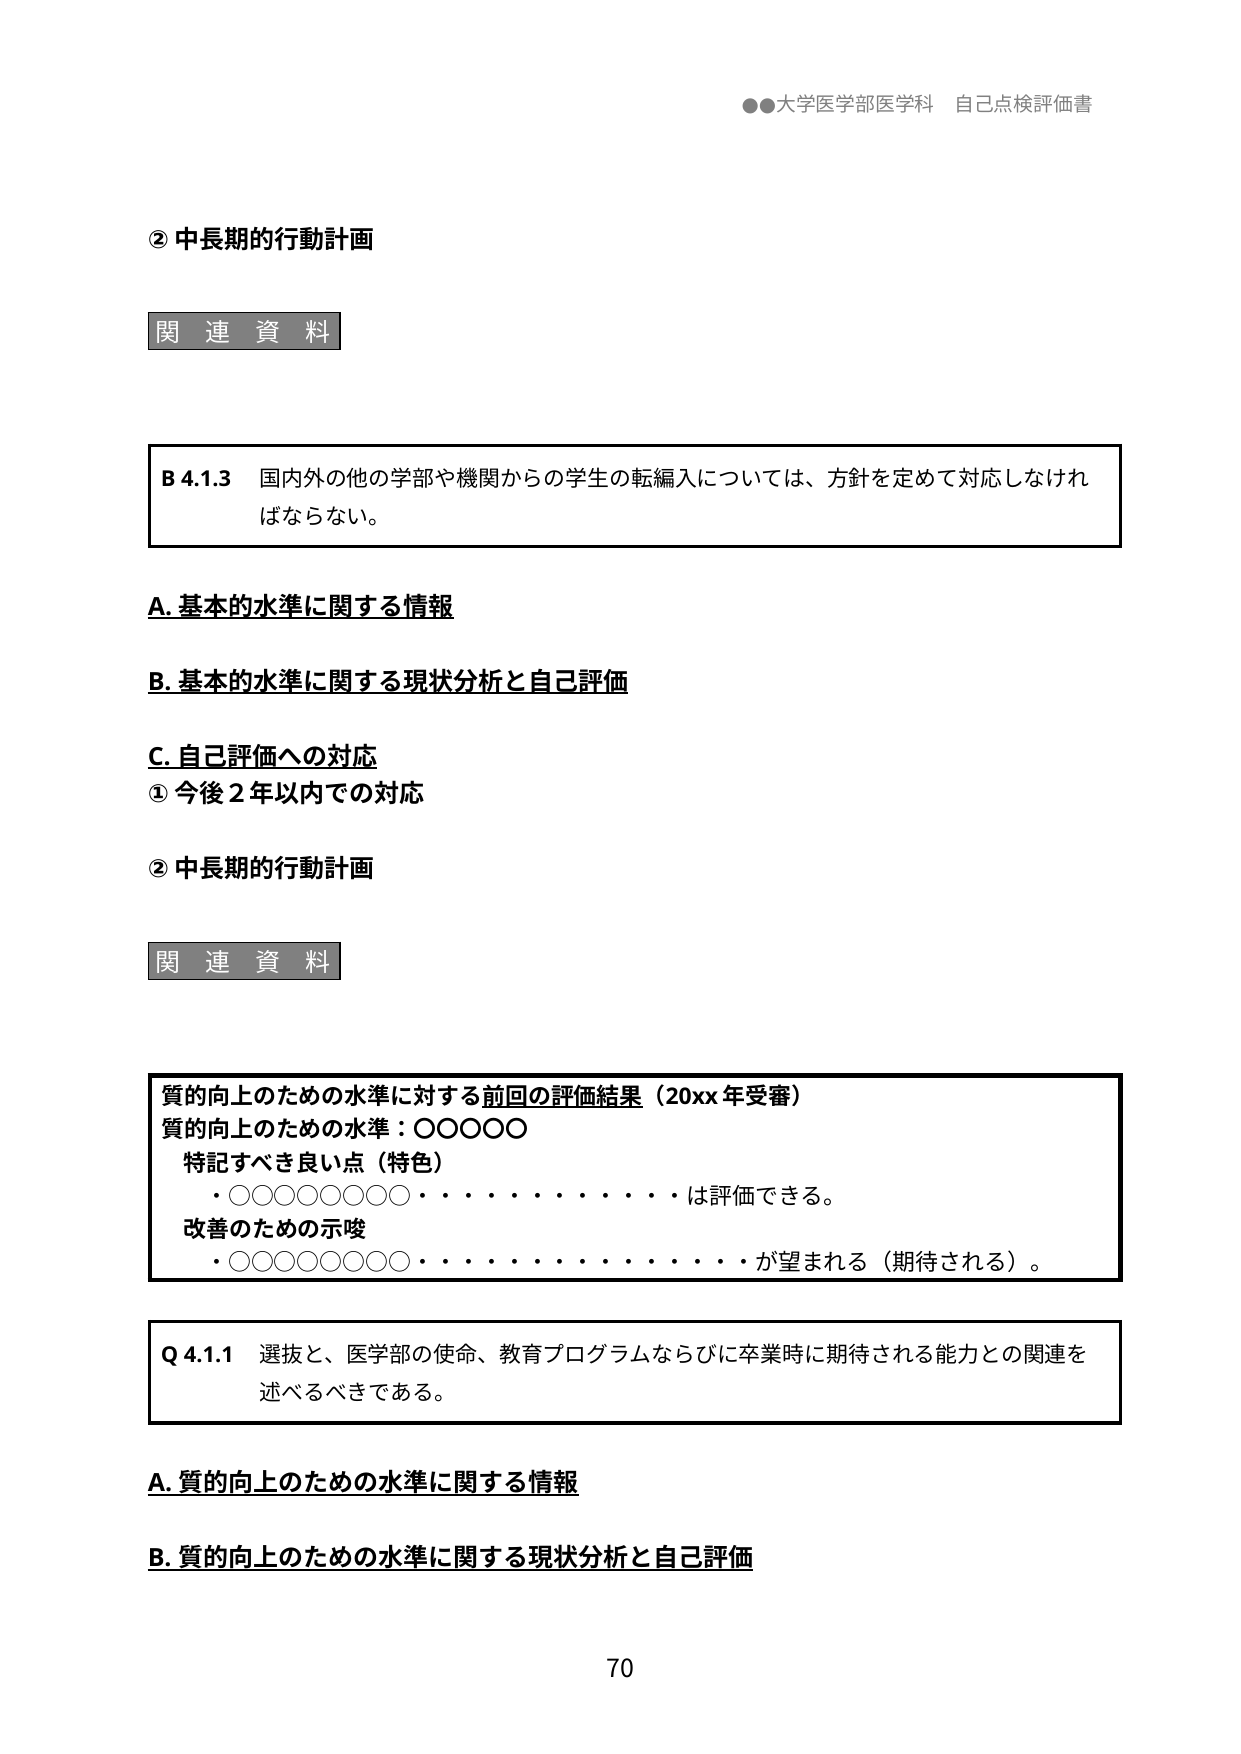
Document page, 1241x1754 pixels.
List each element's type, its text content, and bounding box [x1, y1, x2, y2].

text B. 質的向上のための水準に関する現状分析と自己評価 [148, 1537, 1092, 1574]
text C. 自己評価への対応 [148, 736, 1092, 773]
table_header Q 4.1.1 選抜と、医学部の使命、教育プログラムならびに卒業時に期待される能力との関連を述べるべきである。 [151, 1323, 1119, 1421]
table_header B 4.1.3 国内外の他の学部や機関からの学生の転編入については、方針を定めて対応しなければならない。 [151, 447, 1119, 545]
text A. 質的向上のための水準に関する情報 [148, 1462, 1092, 1499]
text A. 基本的水準に関する情報 [148, 586, 1092, 623]
text ②中長期的行動計画 [148, 218, 1093, 256]
text ②中長期的行動計画 [148, 848, 1093, 886]
text B. 基本的水準に関する現状分析と自己評価 [148, 661, 1092, 698]
text ①今後２年以内での対応 [148, 773, 1093, 811]
text 関 連 資 料/ [148, 923, 1092, 998]
text 関 連 資 料/ [148, 293, 1092, 368]
table_header 質的向上のための水準に対する前回の評価結果（20xx年受審） 質的向上のための水準：〇〇〇〇〇 特記すべき良い点（特色） ・○○○○○○○○・・・・・・・・・・・・は評価できる。 改善のための示唆 ・○○○○○○○○・・・・・・・・・・・・・・・が望まれる（期待される）。 [152, 1078, 1118, 1277]
